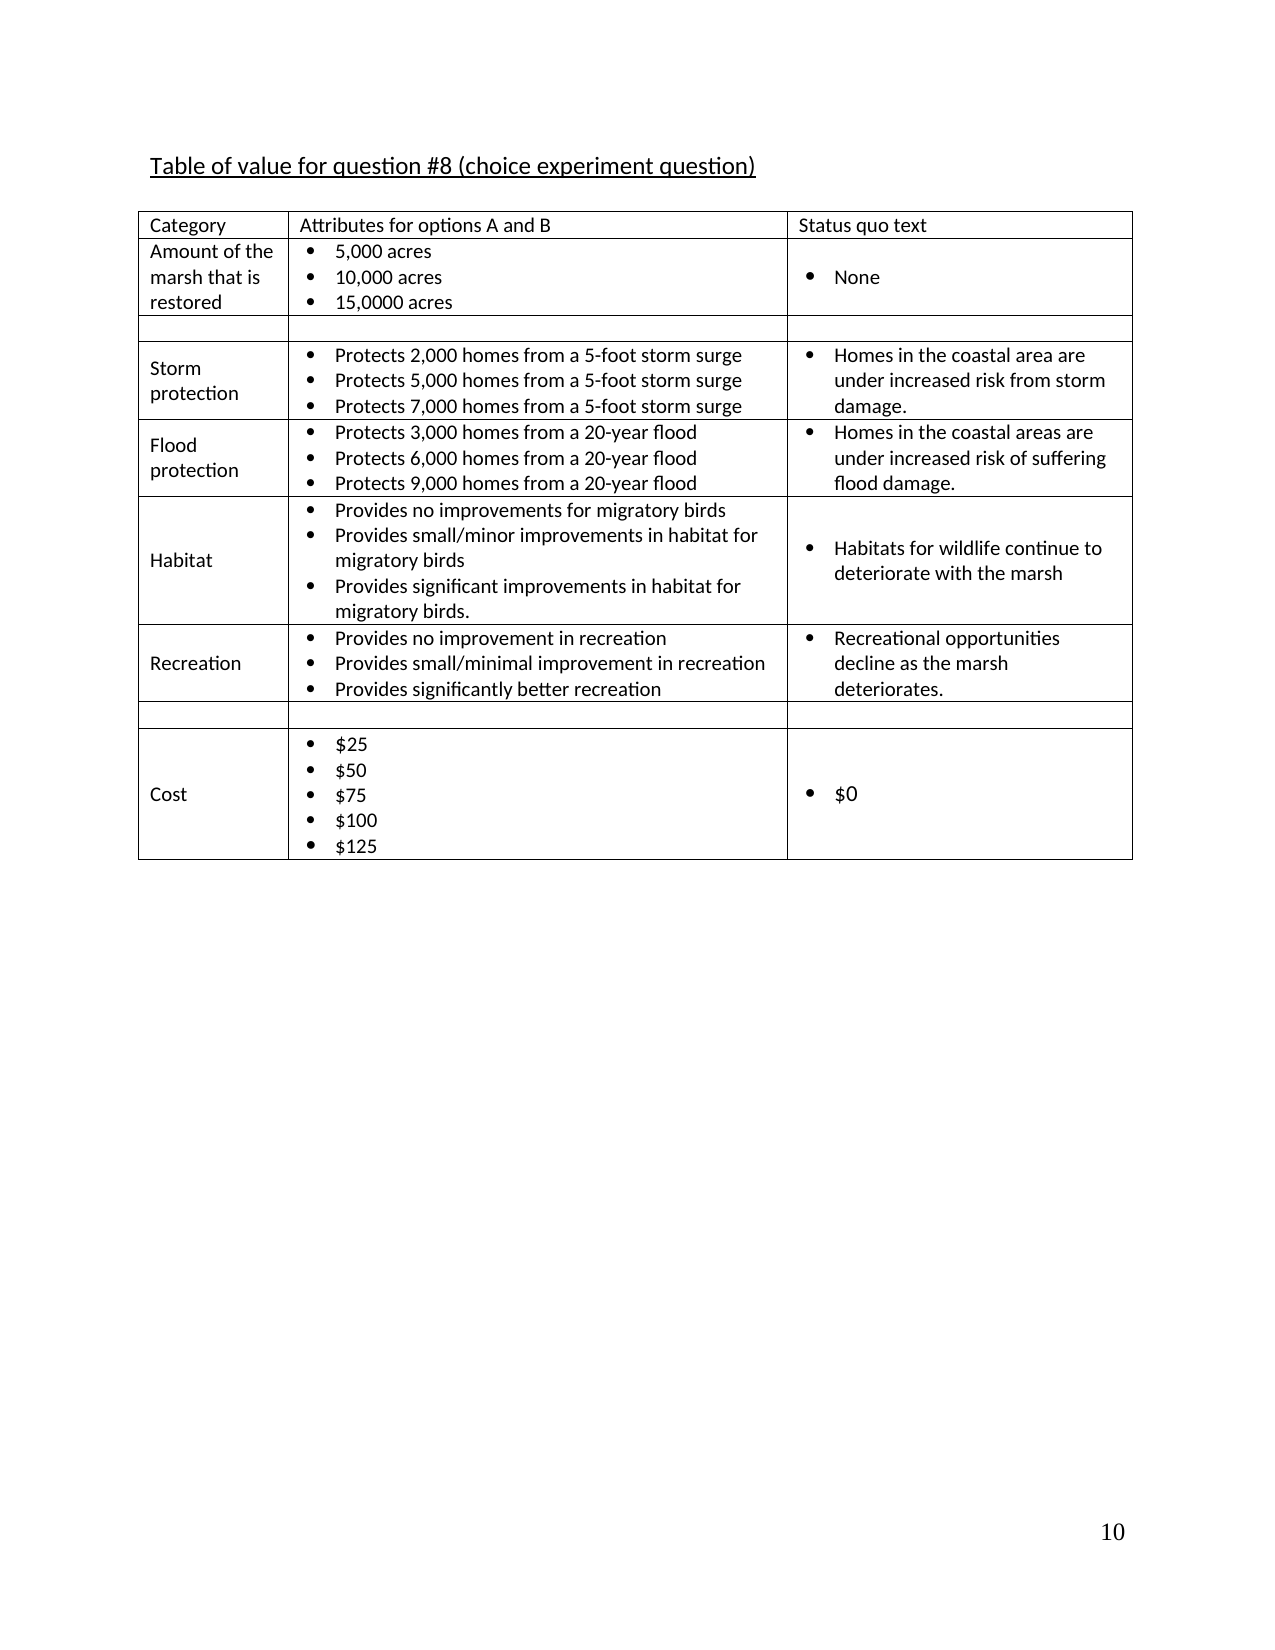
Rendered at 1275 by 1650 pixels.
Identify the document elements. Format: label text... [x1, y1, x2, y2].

table_cell Protects 3,000 homes from a 20-year flood Protects 6,000 homes from a 20-year flood Protects 9,000 homes from a 20-year flood [289, 420, 787, 496]
table_cell Habitats for wildlife continue to deteriorate with the marsh [788, 497, 1132, 624]
table_cell $0 [788, 729, 1132, 858]
table_cell [289, 316, 787, 341]
table_cell Habitat [139, 497, 288, 624]
table_header Category [139, 212, 288, 237]
table_header Attributes for options A and B [289, 212, 787, 237]
text Table of value for question #8 (choice experiment question) [150, 150, 1125, 181]
table_cell $25 $50 $75 $100 $125 [289, 729, 787, 858]
table_cell Homes in the coastal area are under increased risk from storm damage. [788, 342, 1132, 418]
table_header Status quo text [788, 212, 1132, 237]
table_cell Homes in the coastal areas are under increased risk of suffering flood damage. [788, 420, 1132, 496]
table_cell Storm protection [139, 342, 288, 418]
table_cell Provides no improvement in recreation Provides small/minimal improvement in recreation Provides significantly better recreation [289, 625, 787, 701]
table_cell 5,000 acres 10,000 acres 15,0000 acres [289, 239, 787, 315]
table_cell [139, 702, 288, 728]
table_cell None [788, 239, 1132, 315]
table_cell Cost [139, 729, 288, 858]
table_cell [788, 702, 1132, 728]
table_cell Provides no improvements for migratory birds Provides small/minor improvements in habitat for migratory birds Provides significant improvements in habitat for migratory birds. [289, 497, 787, 624]
table_cell [139, 316, 288, 341]
table_cell Flood protection [139, 420, 288, 496]
table_cell [289, 702, 787, 728]
table_cell Recreational opportunities decline as the marsh deteriorates. [788, 625, 1132, 701]
table_cell Recreation [139, 625, 288, 701]
table_cell [788, 316, 1132, 341]
table_cell Amount of the marsh that is restored [139, 239, 288, 315]
table_cell Protects 2,000 homes from a 5-foot storm surge Protects 5,000 homes from a 5-foot storm surge Protects 7,000 homes from a 5-foot storm surge [289, 342, 787, 418]
